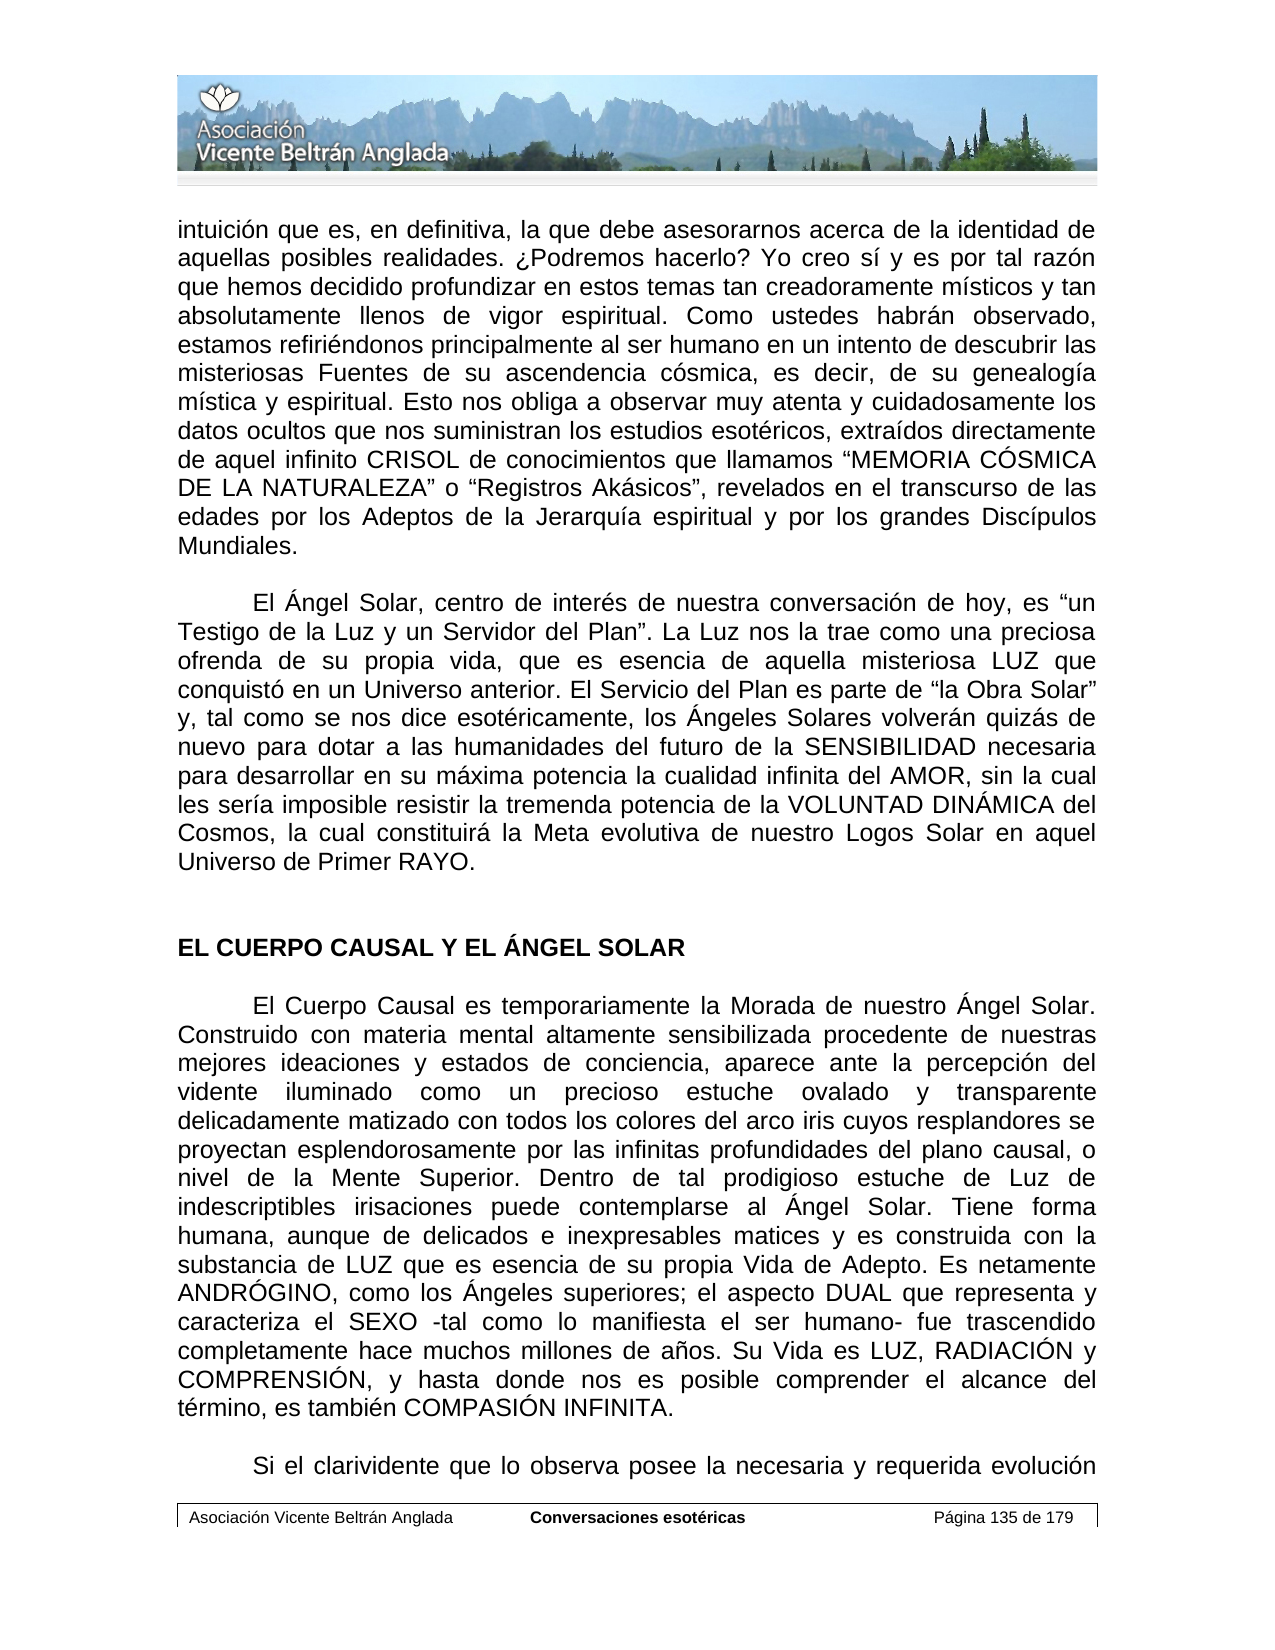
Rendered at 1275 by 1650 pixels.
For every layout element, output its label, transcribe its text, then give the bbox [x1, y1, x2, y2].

text El Ángel Solar, centro de interés de nuestra conversación de hoy, es “un Testigo de la Luz y un Servidor del Plan”. La Luz nos la trae como una preciosa ofrenda de su propia vida, que es esencia de aquella misteriosa LUZ que conquistó en un Universo anterior. El Servicio del Plan es parte de “la Obra Solar” y, tal como se nos dice esotéricamente, los Ángeles Solares volverán quizás de nuevo para dotar a las humanidades del futuro de la SENSIBILIDAD necesaria para desarrollar en su máxima potencia la cualidad infinita del AMOR, sin la cual les sería imposible resistir la tremenda potencia de la VOLUNTAD DINÁMICA del Cosmos, la cual constituirá la Meta evolutiva de nuestro Logos Solar en aquel Universo de Primer RAYO. [177, 588, 1098, 876]
text EL CUERPO CAUSAL Y EL ÁNGEL SOLAR [177, 933, 1098, 962]
text El Cuerpo Causal es temporariamente la Morada de nuestro Ángel Solar. Construido con materia mental altamente sensibilizada procedente de nuestras mejores ideaciones y estados de conciencia, aparece ante la percepción del vidente iluminado como un precioso estuche ovalado y transparente delicadamente matizado con todos los colores del arco iris cuyos resplandores se proyectan esplendorosamente por las infinitas profundidades del plano causal, o nivel de la Mente Superior. Dentro de tal prodigioso estuche de Luz de indescriptibles irisaciones puede contemplarse al Ángel Solar. Tiene forma humana, aunque de delicados e inexpresables matices y es construida con la substancia de LUZ que es esencia de su propia Vida de Adepto. Es netamente ANDRÓGINO, como los Ángeles superiores; el aspecto DUAL que representa y caracteriza el SEXO -tal como lo manifiesta el ser humano- fue trascendido completamente hace muchos millones de años. Su Vida es LUZ, RADIACIÓN y COMPRENSIÓN, y hasta donde nos es posible comprender el alcance del término, es también COMPASIÓN INFINITA. [177, 991, 1098, 1422]
picture [177, 75, 1098, 186]
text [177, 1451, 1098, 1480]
